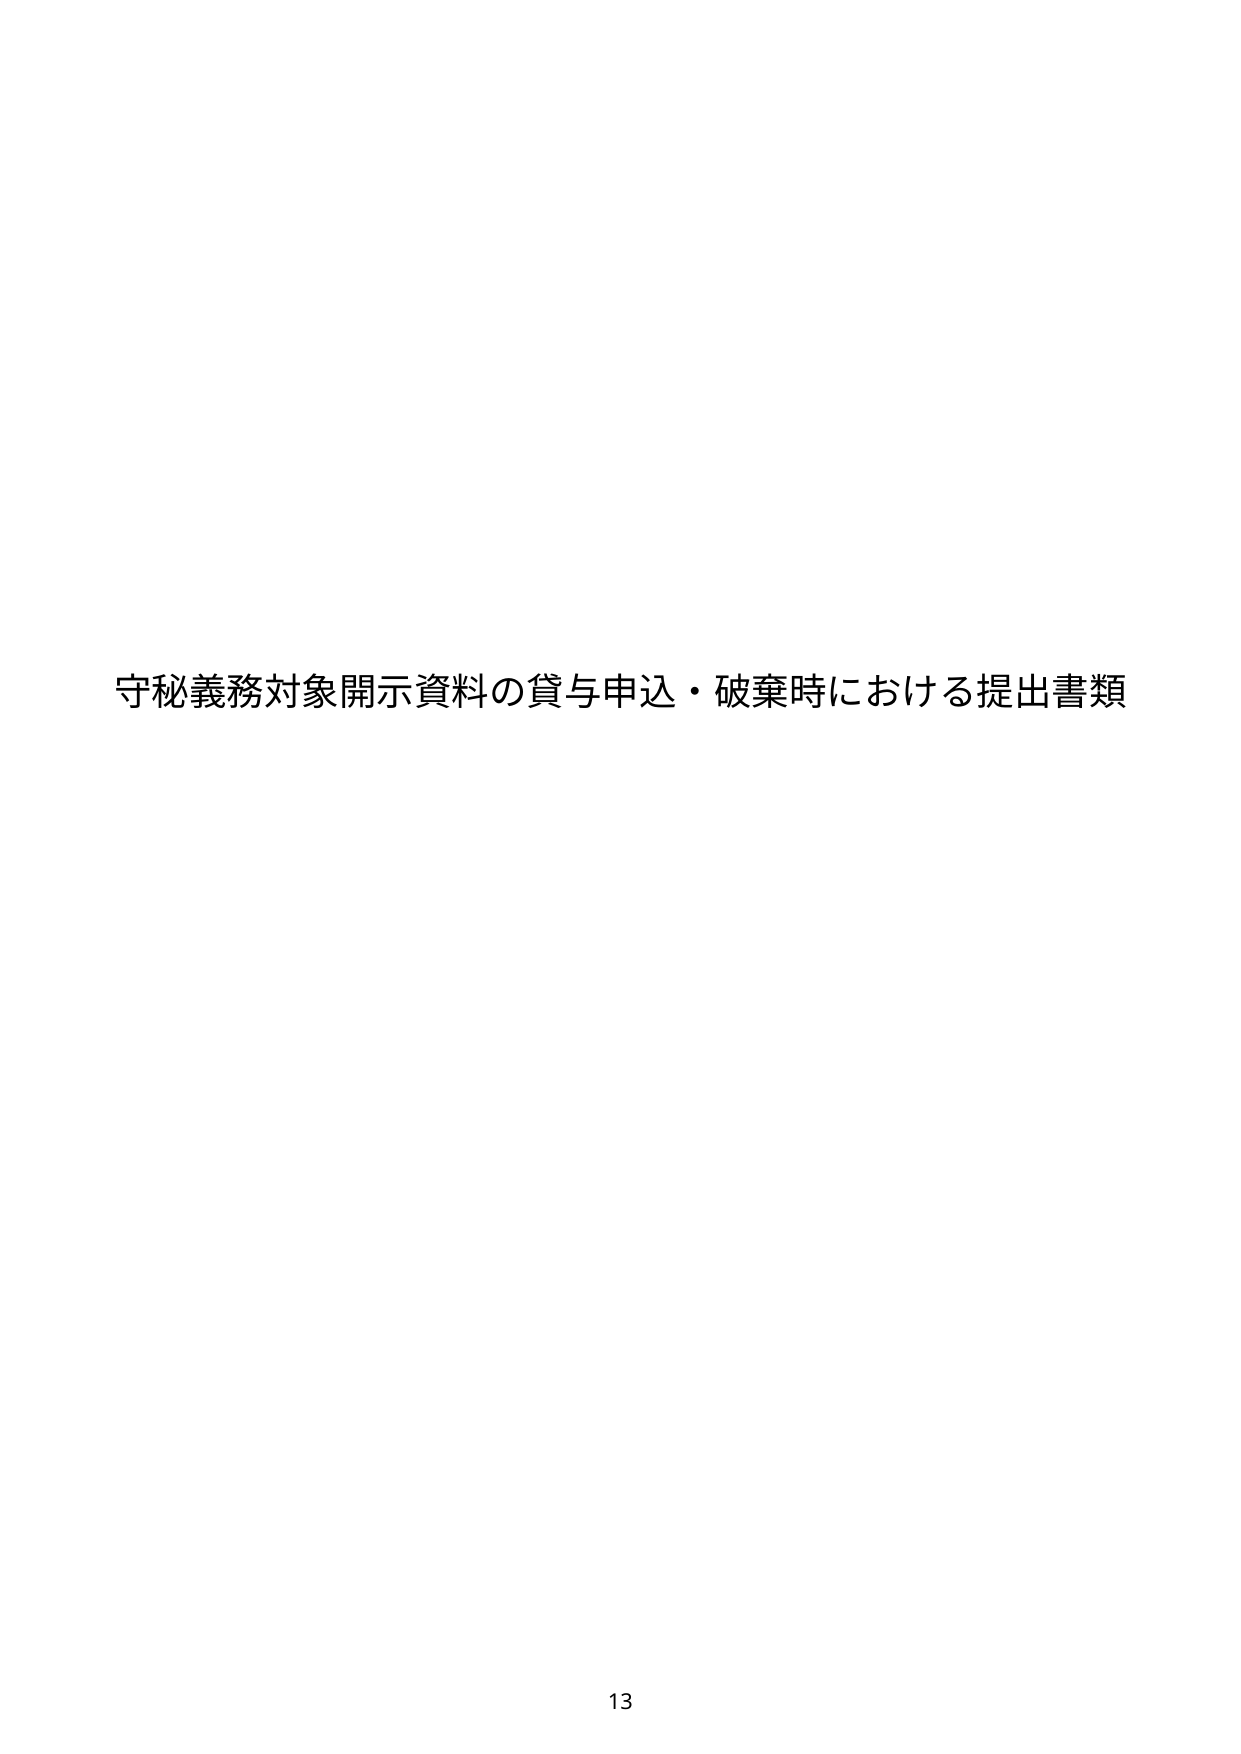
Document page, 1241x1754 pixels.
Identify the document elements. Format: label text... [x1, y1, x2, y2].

subtitle 守秘義務対象開示資料の貸与申込・破棄時における提出書類 [89, 652, 1152, 727]
